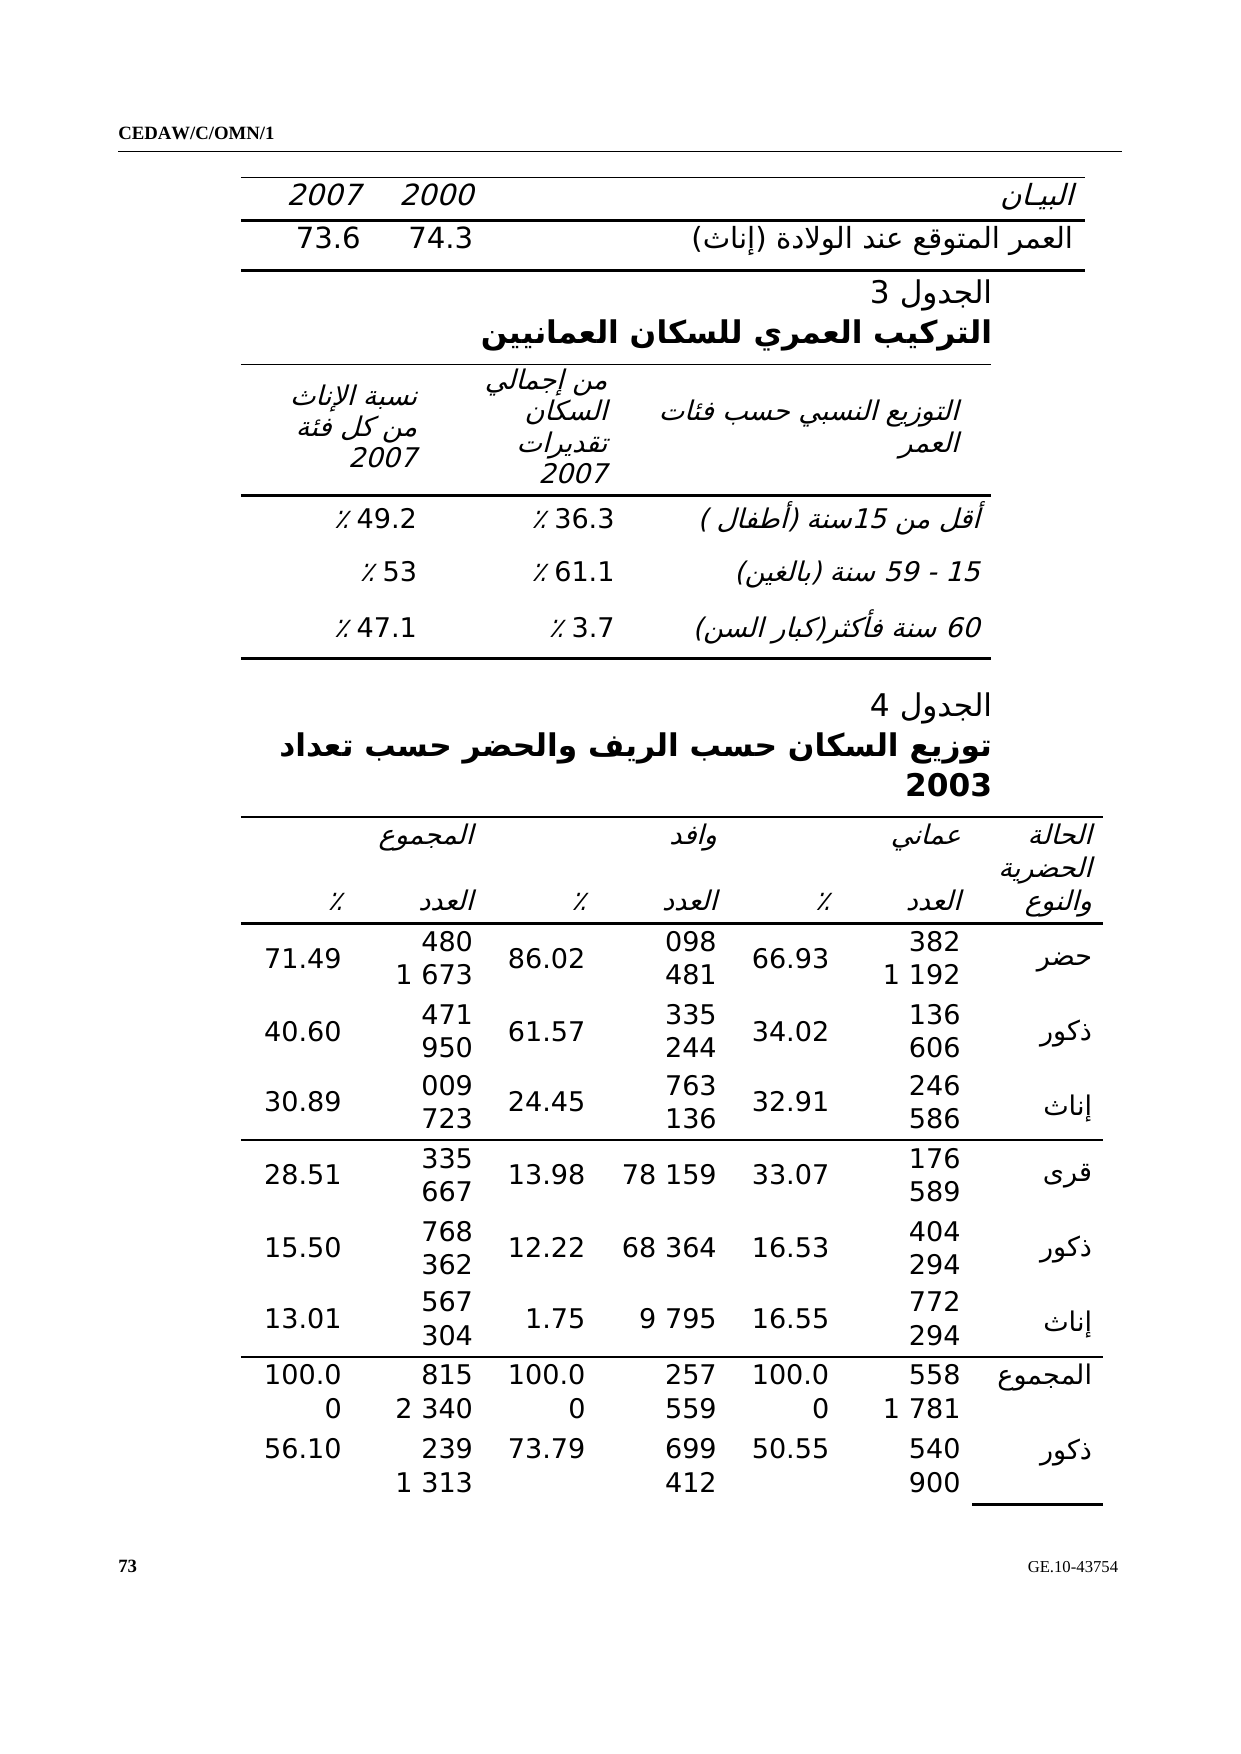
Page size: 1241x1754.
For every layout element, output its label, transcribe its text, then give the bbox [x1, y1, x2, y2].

table_cell 12.22 [484, 1212, 597, 1285]
table_cell 28.51 [241, 1141, 353, 1212]
table_cell 159 78 [597, 1141, 728, 1212]
text الجدول 3 التركيب العمري للسكان العمانيين [248, 272, 992, 351]
table_cell 71.49 [241, 925, 353, 996]
table_cell 24.45 [484, 1069, 597, 1139]
table_cell 136 606 [841, 996, 972, 1068]
table_cell 15 - 59 سنة (بالغين) [626, 546, 991, 603]
table_cell 471 950 [353, 996, 484, 1068]
table_cell 36.3 ٪ [428, 497, 626, 546]
table_cell 246 586 [841, 1069, 972, 1139]
table_cell 53 ٪ [241, 546, 428, 603]
table_cell 098 481 [597, 925, 728, 996]
table_cell 335 667 [353, 1141, 484, 1212]
table_cell 34.02 [728, 996, 841, 1068]
table_cell 47.1 ٪ [241, 603, 428, 657]
table_cell 73.79 [484, 1429, 597, 1503]
table_cell 13.98 [484, 1141, 597, 1212]
table_cell 56.10 [241, 1429, 353, 1503]
table_cell 768 362 [353, 1212, 484, 1285]
table_cell 772 294 [841, 1285, 972, 1356]
table_cell 335 244 [597, 996, 728, 1068]
table_cell العدد [841, 855, 972, 922]
table_cell 50.55 [728, 1429, 841, 1503]
table_cell 1.75 [484, 1285, 597, 1356]
table_cell 73.6 [241, 222, 372, 269]
text الجدول 4 توزيع السكان حسب الريف والحضر حسب تعداد 2003 [248, 685, 992, 804]
table_cell 257 559 [597, 1358, 728, 1429]
table_header 2000 [372, 178, 485, 219]
table_cell 699 412 [597, 1429, 728, 1503]
table_cell 815 340 2 [353, 1358, 484, 1429]
table_cell 795 9 [597, 1285, 728, 1356]
table_cell 16.55 [728, 1285, 841, 1356]
table_cell ٪ [484, 855, 597, 922]
table_cell 61.1 ٪ [428, 546, 626, 603]
table_cell 15.50 [241, 1212, 353, 1285]
table_cell ٪ [241, 855, 353, 922]
table_cell 16.53 [728, 1212, 841, 1285]
table_cell 364 68 [597, 1212, 728, 1285]
table_cell أقل من 15سنة (أطفال ) [626, 497, 991, 546]
table_cell 100.00 [728, 1358, 841, 1429]
table_cell 239 313 1 [353, 1429, 484, 1503]
table_header البيـان [485, 178, 1084, 219]
table_cell 100.00 [241, 1358, 353, 1429]
table_cell 558 781 1 [841, 1358, 972, 1429]
table_cell 3.7 ٪ [428, 603, 626, 657]
table_cell 49.2 ٪ [241, 497, 428, 546]
table_cell المجموع ذكور إناث [972, 1358, 1103, 1503]
table_cell قرى ذكور إناث [972, 1141, 1103, 1356]
table_header نسبة الإناث من كل فئة 2007 [241, 365, 428, 494]
table_cell العدد [353, 855, 484, 922]
table_header وافد [484, 818, 728, 855]
table_cell 60 سنة فأكثر(كبار السن) [626, 603, 991, 657]
table_cell 40.60 [241, 996, 353, 1068]
table_header عماني [728, 818, 972, 855]
table_header من إجمالي السكان تقديرات 2007 [428, 365, 626, 494]
table_cell العدد [597, 855, 728, 922]
table_cell 66.93 [728, 925, 841, 996]
table_cell 61.57 [484, 996, 597, 1068]
table_cell ٪ [728, 855, 841, 922]
table_cell 32.91 [728, 1069, 841, 1139]
table_header 2007 [241, 178, 372, 219]
table_cell 74.3 [372, 222, 485, 269]
table_cell 480 673 1 [353, 925, 484, 996]
table_cell 540 900 [841, 1429, 972, 1503]
table_cell 382 192 1 [841, 925, 972, 996]
table_cell 763 136 [597, 1069, 728, 1139]
table_cell 009 723 [353, 1069, 484, 1139]
table_cell 567 304 [353, 1285, 484, 1356]
table_cell 13.01 [241, 1285, 353, 1356]
table_header التوزيع النسبي حسب فئات العمر [626, 365, 991, 494]
table_cell 100.00 [484, 1358, 597, 1429]
table_header المجموع [241, 818, 484, 855]
table_cell 33.07 [728, 1141, 841, 1212]
table_cell 86.02 [484, 925, 597, 996]
table_cell 404 294 [841, 1212, 972, 1285]
table_cell حضر ذكور إناث [972, 925, 1103, 1139]
table_cell العمر المتوقع عند الولادة (إناث) [485, 222, 1084, 269]
table_cell 30.89 [241, 1069, 353, 1139]
table_header الحالة الحضرية والنوع [972, 818, 1103, 922]
table_cell 176 589 [841, 1141, 972, 1212]
